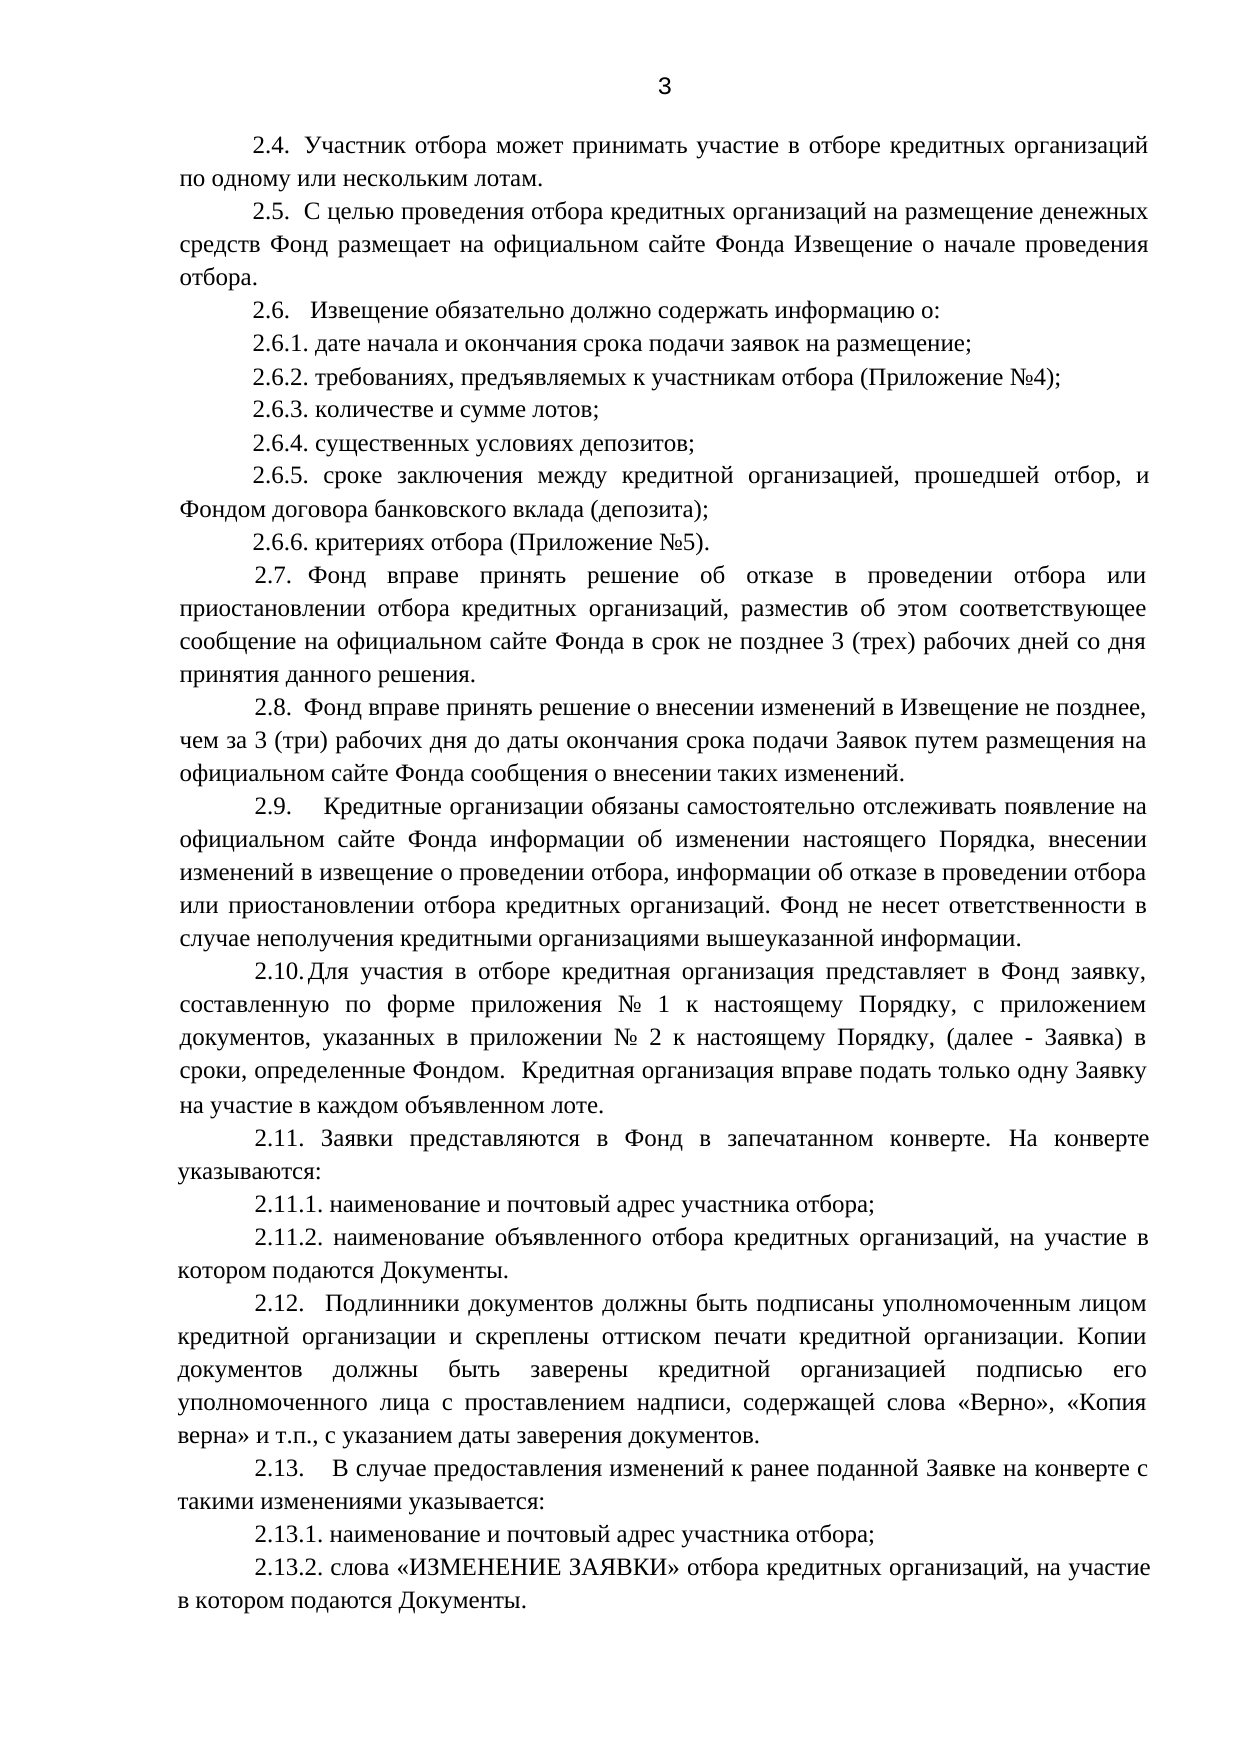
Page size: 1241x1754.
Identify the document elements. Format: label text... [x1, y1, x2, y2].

text 2.11. Заявки представляются в Фонд в запечатанном конверте. На конверте указываются: [177, 1123, 1149, 1185]
text 2.6.1. дате начала и окончания срока подачи заявок на размещение; [179, 328, 1152, 357]
text 2.6.4. существенных условиях депозитов; [179, 428, 1152, 456]
list Подлинники документов должны быть подписаны уполномоченным лицом кредитной организации и скреплены оттиском печати кредитной организации. Копии документов должны быть заверены кредитной организацией подписью его уполномоченного лица с проставлением надписи, содержащей слова «Верно», «Копия верна» и т.п., с указанием даты заверения документов. [177, 1288, 1147, 1449]
list С целью проведения отбора кредитных организаций на размещение денежных средств Фонд размещает на официальном сайте Фонда Извещение о начале проведения отбора. [179, 196, 1149, 291]
text 2.6.2. требованиях, предъявляемых к участникам отбора (Приложение №4); [179, 362, 1152, 390]
list В случае предоставления изменений к ранее поданной Заявке на конверте с такими изменениями указывается: [177, 1453, 1149, 1515]
text 2.6.3. количестве и сумме лотов; [179, 394, 1152, 423]
list Кредитные организации обязаны самостоятельно отслеживать появление на официальном сайте Фонда информации об изменении настоящего Порядка, внесении изменений в извещение о проведении отбора, информации об отказе в проведении отбора или приостановлении отбора кредитных организаций. Фонд не несет ответственности в случае неполучения кредитными организациями вышеуказанной информации. [179, 791, 1147, 952]
list Участник отбора может принимать участие в отборе кредитных организаций по одному или нескольким лотам. [179, 130, 1149, 192]
list Для участия в отборе кредитная организация представляет в Фонд заявку, составленную по форме приложения № 1 к настоящему Порядку, с приложением документов, указанных в приложении № 2 к настоящему Порядку, (далее - Заявка) в сроки, определенные Фондом. Кредитная организация вправе подать только одну Заявку на участие в каждом объявленном лоте. [179, 956, 1147, 1119]
text 2.6.5. сроке заключения между кредитной организацией, прошедшей отбор, и Фондом договора банковского вклада (депозита); [179, 461, 1149, 522]
text 2.11.1. наименование и почтовый адрес участника отбора; [177, 1189, 1152, 1218]
text 2.6.6. критериях отбора (Приложение №5). [179, 527, 1152, 555]
text 2.11.2. наименование объявленного отбора кредитных организаций, на участие в котором подаются Документы. [177, 1222, 1149, 1284]
list Фонд вправе принять решение о внесении изменений в Извещение не позднее, чем за 3 (три) рабочих дня до даты окончания срока подачи Заявок путем размещения на официальном сайте Фонда сообщения о внесении таких изменений. [179, 692, 1147, 787]
list Фонд вправе принять решение об отказе в проведении отбора или приостановлении отбора кредитных организаций, разместив об этом соответствующее сообщение на официальном сайте Фонда в срок не позднее 3 (трех) рабочих дней со дня принятия данного решения. [179, 560, 1147, 687]
text 2.13.1. наименование и почтовый адрес участника отбора; [177, 1519, 1152, 1548]
text 2.13.2. слова «ИЗМЕНЕНИЕ ЗАЯВКИ» отбора кредитных организаций, на участие в котором подаются Документы. [177, 1552, 1152, 1614]
list Извещение обязательно должно содержать информацию о: [179, 296, 1152, 324]
